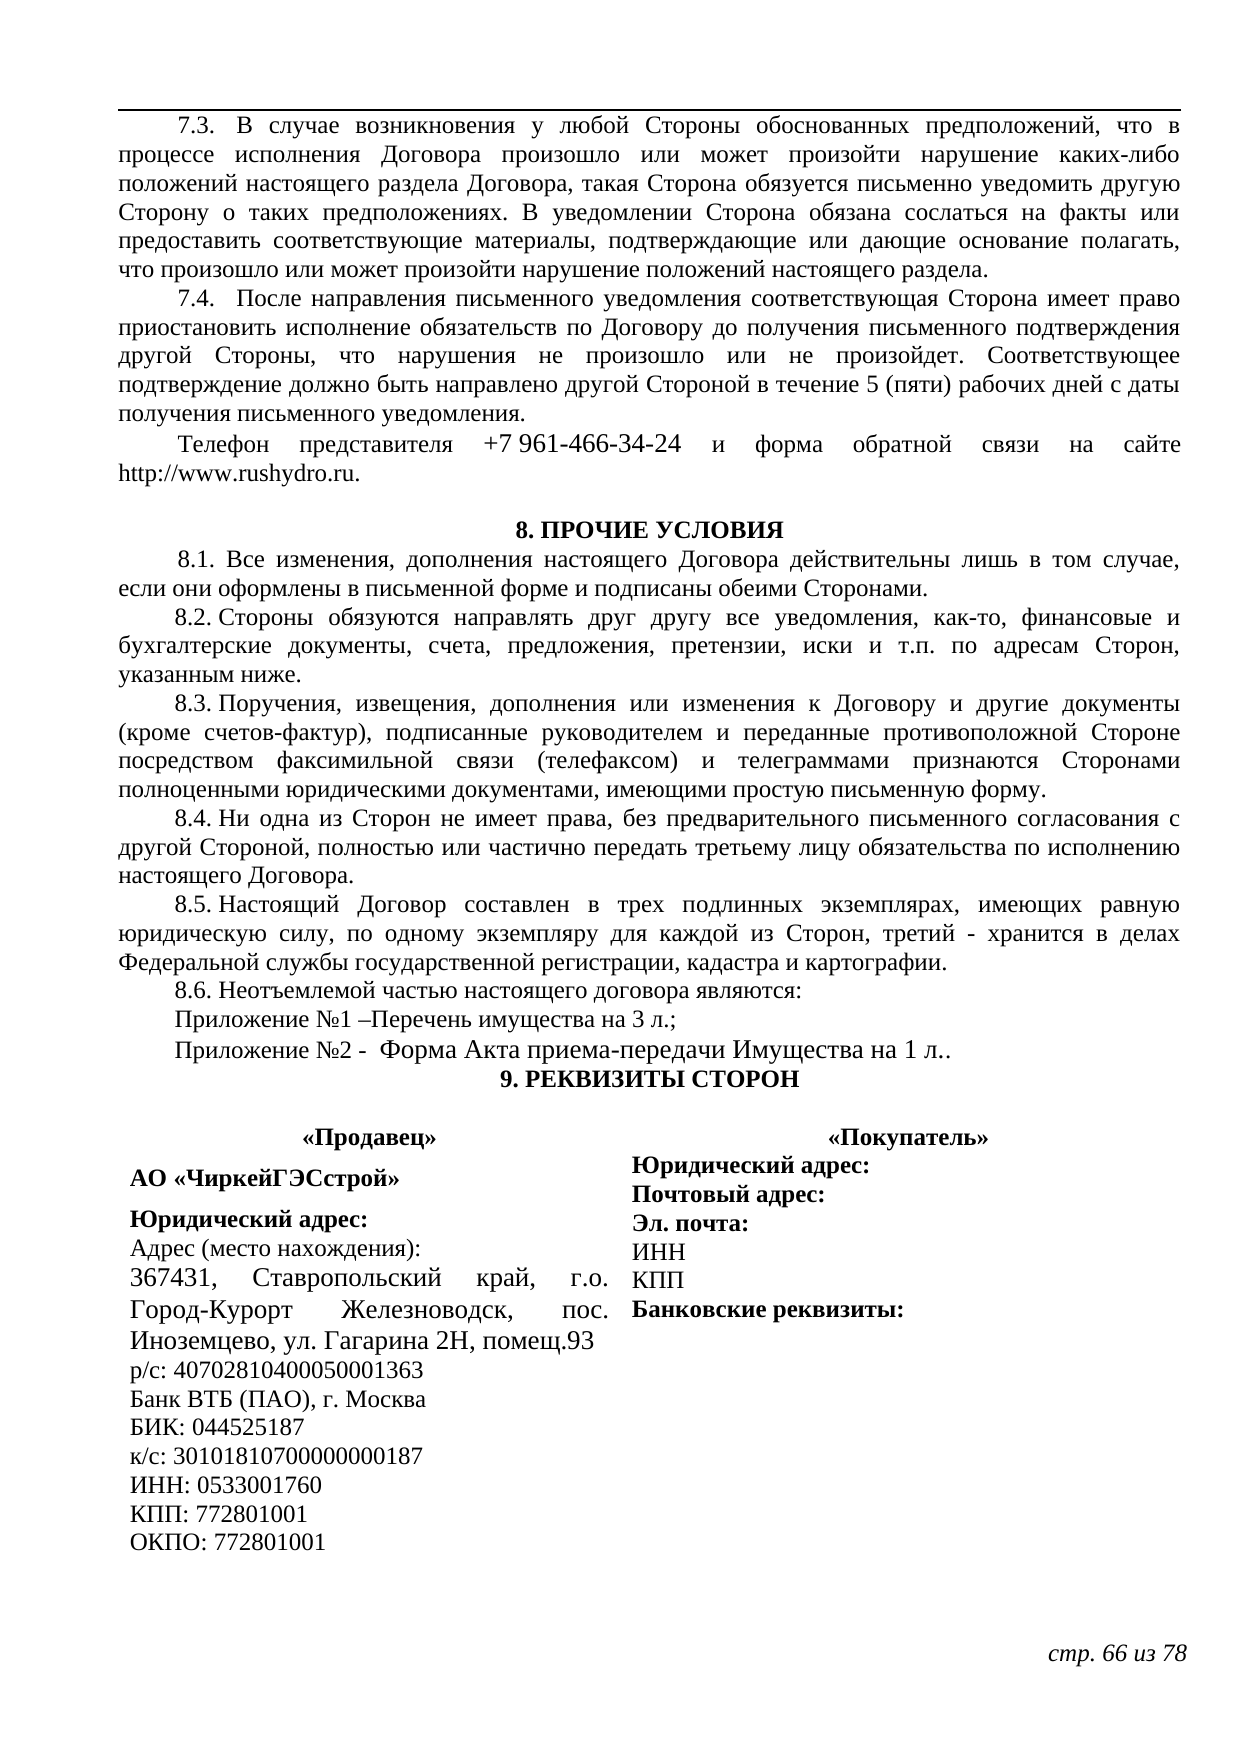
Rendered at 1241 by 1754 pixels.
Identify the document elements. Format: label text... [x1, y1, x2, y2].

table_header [118, 1093, 620, 1625]
text 8.6. Неотъемлемой частью настоящего договора являются: [118, 975, 1181, 1004]
text 9. РЕКВИЗИТЫ СТОРОН [118, 1064, 1181, 1093]
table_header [620, 1093, 1196, 1625]
text 7.3. В случае возникновения у любой Стороны обоснованных предположений, что в процессе исполнения Договора произошло или может произойти нарушение каких-либо положений настоящего раздела Договора, такая Сторона обязуется письменно уведомить другую Сторону о таких предположениях. В уведомлении Сторона обязана сослаться на факты или предоставить соответствующие материалы, подтверждающие или дающие основание полагать, что произошло или может произойти нарушение положений настоящего раздела. [118, 111, 1181, 283]
text 8.1. Все изменения, дополнения настоящего Договора действительны лишь в том случае, если они оформлены в письменной форме и подписаны обеими Сторонами. [118, 544, 1181, 602]
text Приложение №1 –Перечень имущества на 3 л.; [118, 1004, 1181, 1033]
text 8. ПРОЧИЕ УСЛОВИЯ [118, 515, 1181, 544]
text 8.2. Стороны обязуются направлять друг другу все уведомления, как-то, финансовые и бухгалтерские документы, счета, предложения, претензии, иски и т.п. по адресам Сторон, указанным ниже. [118, 602, 1181, 688]
text 8.3. Поручения, извещения, дополнения или изменения к Договору и другие документы (кроме счетов-фактур), подписанные руководителем и переданные противоположной Стороне посредством факсимильной связи (телефаксом) и телеграммами признаются Сторонами полноценными юридическими документами, имеющими простую письменную форму. [118, 688, 1181, 803]
text 7.4. После направления письменного уведомления соответствующая Сторона имеет право приостановить исполнение обязательств по Договору до получения письменного подтверждения другой Стороны, что нарушения не произошло или не произойдет. Соответствующее подтверждение должно быть направлено другой Стороной в течение 5 (пяти) рабочих дней с даты получения письменного уведомления. [118, 283, 1181, 427]
text Приложение №2 - Форма Акта приема-передачи Имущества на 1 л.. [118, 1033, 1181, 1064]
text Телефон представителя +7 961-466-34-24 и форма обратной связи на сайте http://www.rushydro.ru. [118, 427, 1181, 487]
text 8.5. Настоящий Договор составлен в трех подлинных экземплярах, имеющих равную юридическую силу, по одному экземпляру для каждой из Сторон, третий - хранится в делах Федеральной службы государственной регистрации, кадастра и картографии. [118, 889, 1181, 975]
text 8.4. Ни одна из Сторон не имеет права, без предварительного письменного согласования с другой Стороной, полностью или частично передать третьему лицу обязательства по исполнению настоящего Договора. [118, 803, 1181, 889]
